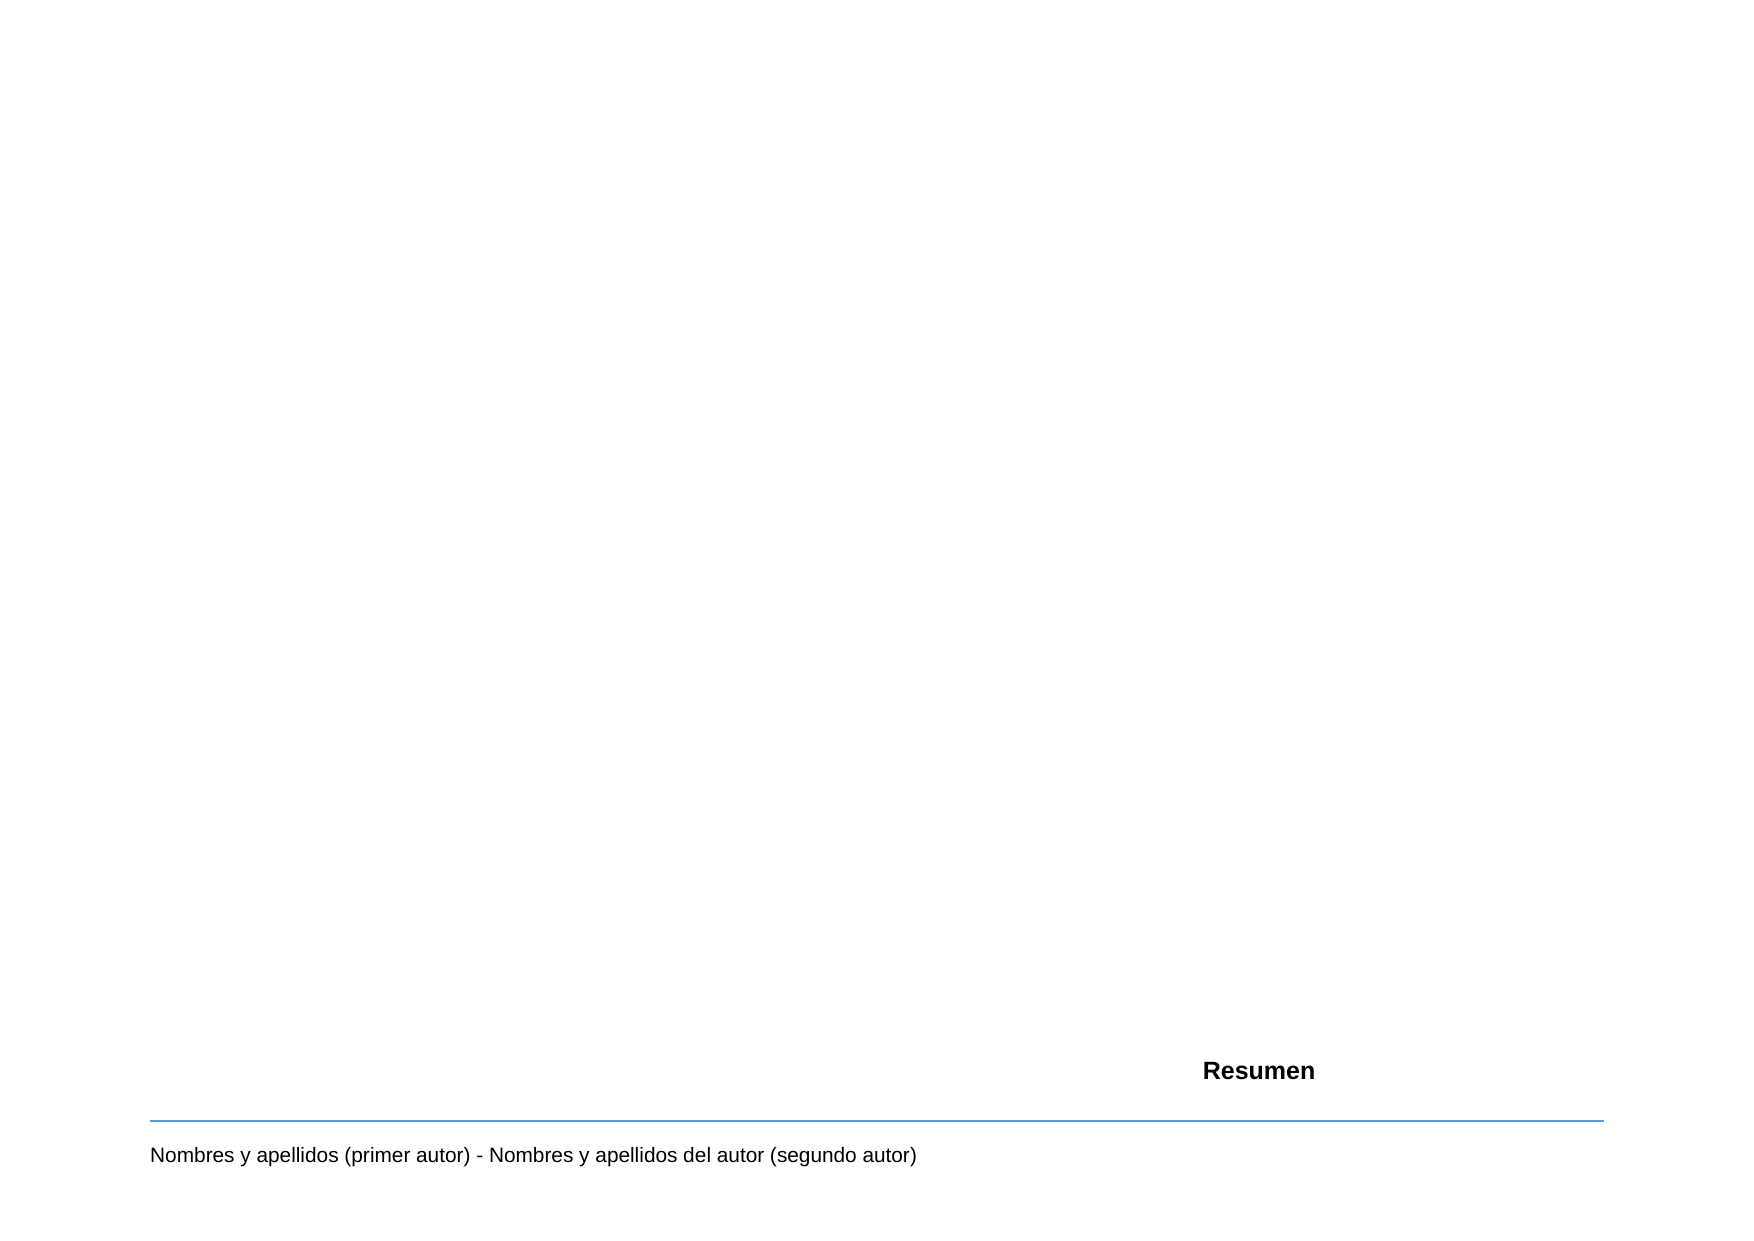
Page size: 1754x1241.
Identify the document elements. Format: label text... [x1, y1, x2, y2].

text Resumen [914, 1056, 1604, 1085]
